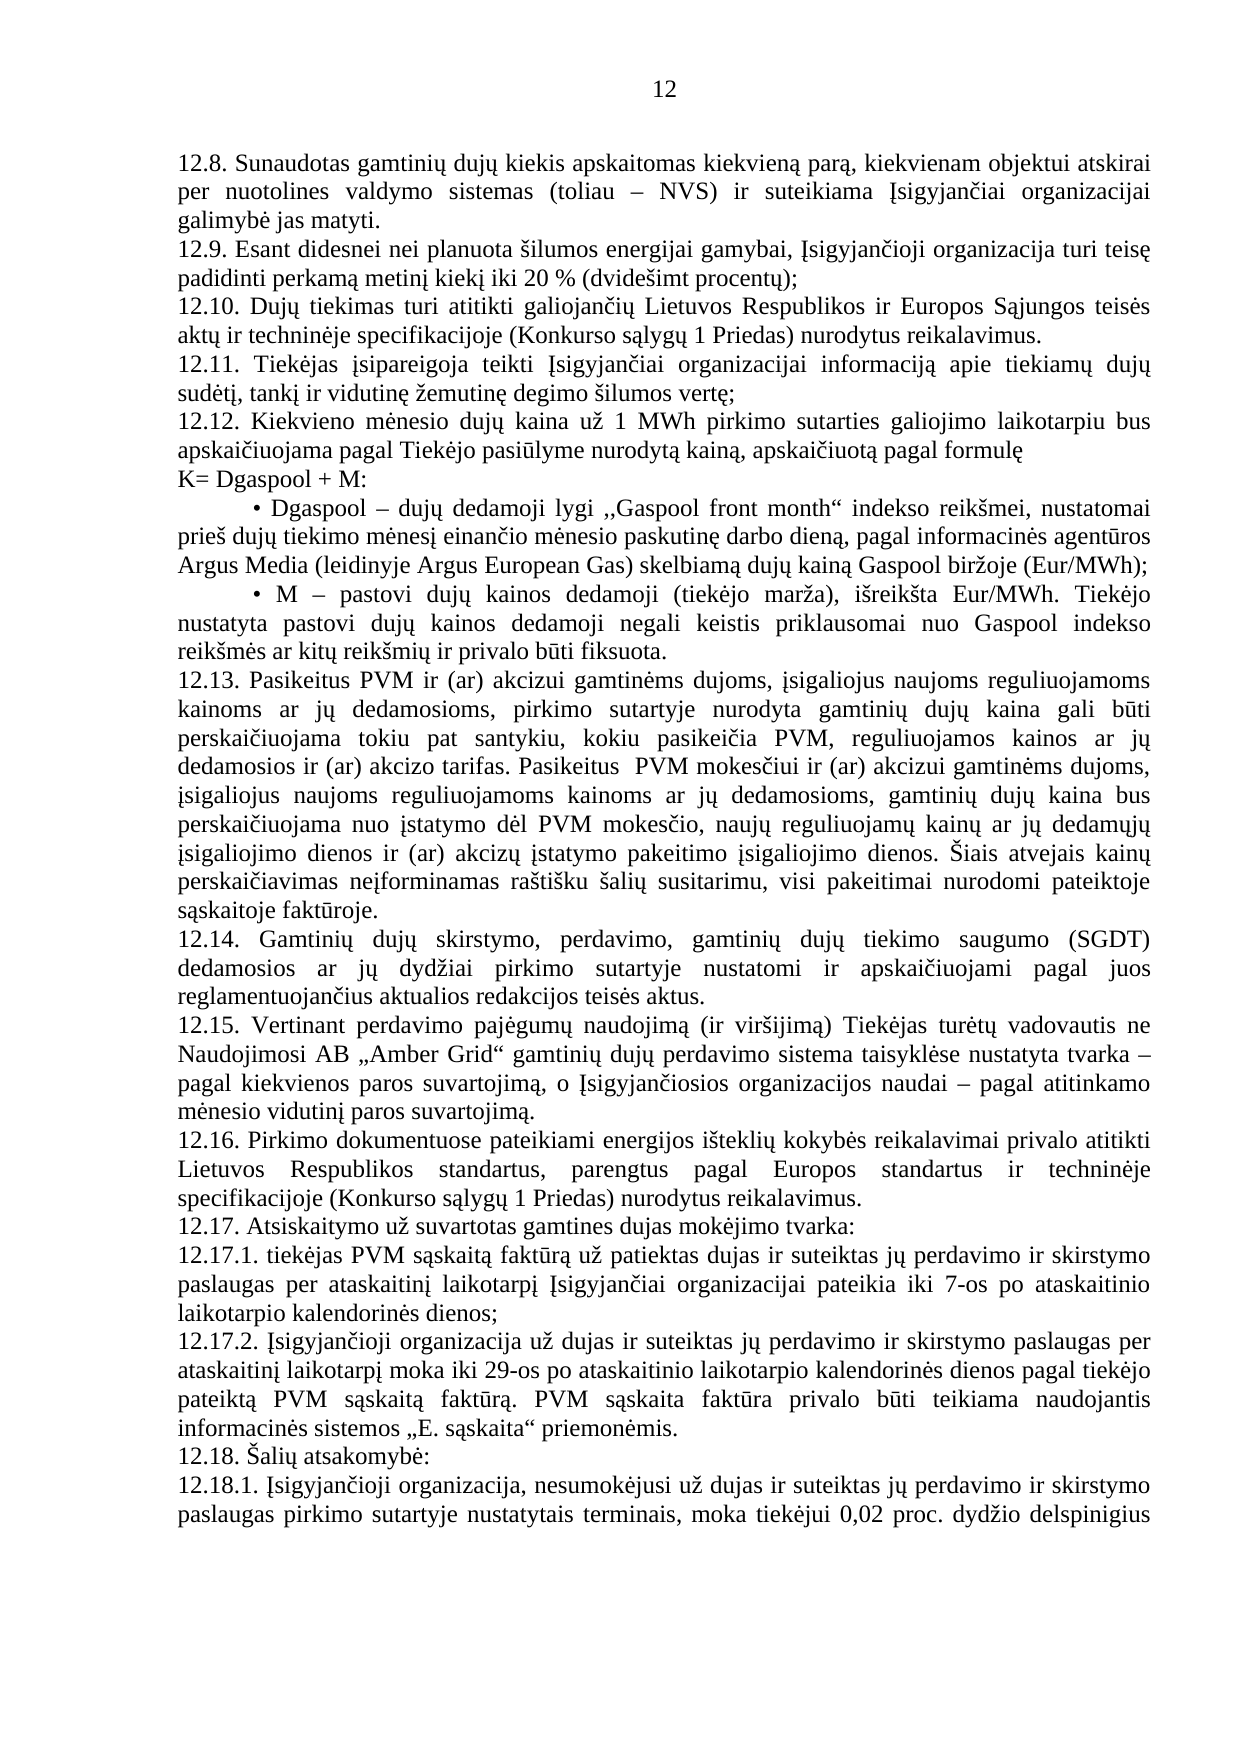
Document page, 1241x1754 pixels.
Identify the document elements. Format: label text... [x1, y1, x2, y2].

text 12.9. Esant didesnei nei planuota šilumos energijai gamybai, Įsigyjančioji organizacija turi teisę padidinti perkamą metinį kiekį iki 20 % (dvidešimt procentų); [177, 234, 1152, 291]
text 12.15. Vertinant perdavimo pajėgumų naudojimą (ir viršijimą) Tiekėjas turėtų vadovautis ne Naudojimosi AB „Amber Grid“ gamtinių dujų perdavimo sistema taisyklėse nustatyta tvarka – pagal kiekvienos paros suvartojimą, o Įsigyjančiosios organizacijos naudai – pagal atitinkamo mėnesio vidutinį paros suvartojimą. [177, 1010, 1152, 1125]
text 12.13. Pasikeitus PVM ir (ar) akcizui gamtinėms dujoms, įsigaliojus naujoms reguliuojamoms kainoms ar jų dedamosioms, pirkimo sutartyje nurodyta gamtinių dujų kaina gali būti perskaičiuojama tokiu pat santykiu, kokiu pasikeičia PVM, reguliuojamos kainos ar jų dedamosios ir (ar) akcizo tarifas. Pasikeitus PVM mokesčiui ir (ar) akcizui gamtinėms dujoms, įsigaliojus naujoms reguliuojamoms kainoms ar jų dedamosioms, gamtinių dujų kaina bus perskaičiuojama nuo įstatymo dėl PVM mokesčio, naujų reguliuojamų kainų ar jų dedamųjų įsigaliojimo dienos ir (ar) akcizų įstatymo pakeitimo įsigaliojimo dienos. Šiais atvejais kainų perskaičiavimas neįforminamas raštišku šalių susitarimu, visi pakeitimai nurodomi pateiktoje sąskaitoje faktūroje. [177, 665, 1152, 924]
text 12.14. Gamtinių dujų skirstymo, perdavimo, gamtinių dujų tiekimo saugumo (SGDT) dedamosios ar jų dydžiai pirkimo sutartyje nustatomi ir apskaičiuojami pagal juos reglamentuojančius aktualios redakcijos teisės aktus. [177, 924, 1152, 1010]
text 12.12. Kiekvieno mėnesio dujų kaina už 1 MWh pirkimo sutarties galiojimo laikotarpiu bus apskaičiuojama pagal Tiekėjo pasiūlyme nurodytą kainą, apskaičiuotą pagal formulę [177, 406, 1152, 464]
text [177, 1470, 1152, 1528]
text 12.10. Dujų tiekimas turi atitikti galiojančių Lietuvos Respublikos ir Europos Sąjungos teisės aktų ir techninėje specifikacijoje (Konkurso sąlygų 1 Priedas) nurodytus reikalavimus. [177, 291, 1152, 349]
text 12.17. Atsiskaitymo už suvartotas gamtines dujas mokėjimo tvarka: [177, 1211, 1152, 1240]
text 12.16. Pirkimo dokumentuose pateikiami energijos išteklių kokybės reikalavimai privalo atitikti Lietuvos Respublikos standartus, parengtus pagal Europos standartus ir techninėje specifikacijoje (Konkurso sąlygų 1 Priedas) nurodytus reikalavimus. [177, 1125, 1152, 1211]
text 12.17.1. tiekėjas PVM sąskaitą faktūrą už patiektas dujas ir suteiktas jų perdavimo ir skirstymo paslaugas per ataskaitinį laikotarpį Įsigyjančiai organizacijai pateikia iki 7-os po ataskaitinio laikotarpio kalendorinės dienos; [177, 1240, 1152, 1326]
text K= Dgaspool + M: [177, 464, 1152, 493]
text 12.8. Sunaudotas gamtinių dujų kiekis apskaitomas kiekvieną parą, kiekvienam objektui atskirai per nuotolines valdymo sistemas (toliau – NVS) ir suteikiama Įsigyjančiai organizacijai galimybė jas matyti. [177, 148, 1152, 234]
text • Dgaspool – dujų dedamoji lygi ,,Gaspool front month“ indekso reikšmei, nustatomai prieš dujų tiekimo mėnesį einančio mėnesio paskutinę darbo dieną, pagal informacinės agentūros Argus Media (leidinyje Argus European Gas) skelbiamą dujų kainą Gaspool biržoje (Eur/MWh); [177, 493, 1152, 579]
text 12.18. Šalių atsakomybė: [177, 1441, 1152, 1470]
text • M – pastovi dujų kainos dedamoji (tiekėjo marža), išreikšta Eur/MWh. Tiekėjo nustatyta pastovi dujų kainos dedamoji negali keistis priklausomai nuo Gaspool indekso reikšmės ar kitų reikšmių ir privalo būti fiksuota. [177, 579, 1152, 665]
text 12.11. Tiekėjas įsipareigoja teikti Įsigyjančiai organizacijai informaciją apie tiekiamų dujų sudėtį, tankį ir vidutinę žemutinę degimo šilumos vertę; [177, 349, 1152, 406]
text 12.17.2. Įsigyjančioji organizacija už dujas ir suteiktas jų perdavimo ir skirstymo paslaugas per ataskaitinį laikotarpį moka iki 29-os po ataskaitinio laikotarpio kalendorinės dienos pagal tiekėjo pateiktą PVM sąskaitą faktūrą. PVM sąskaita faktūra privalo būti teikiama naudojantis informacinės sistemos „E. sąskaita“ priemonėmis. [177, 1326, 1152, 1441]
